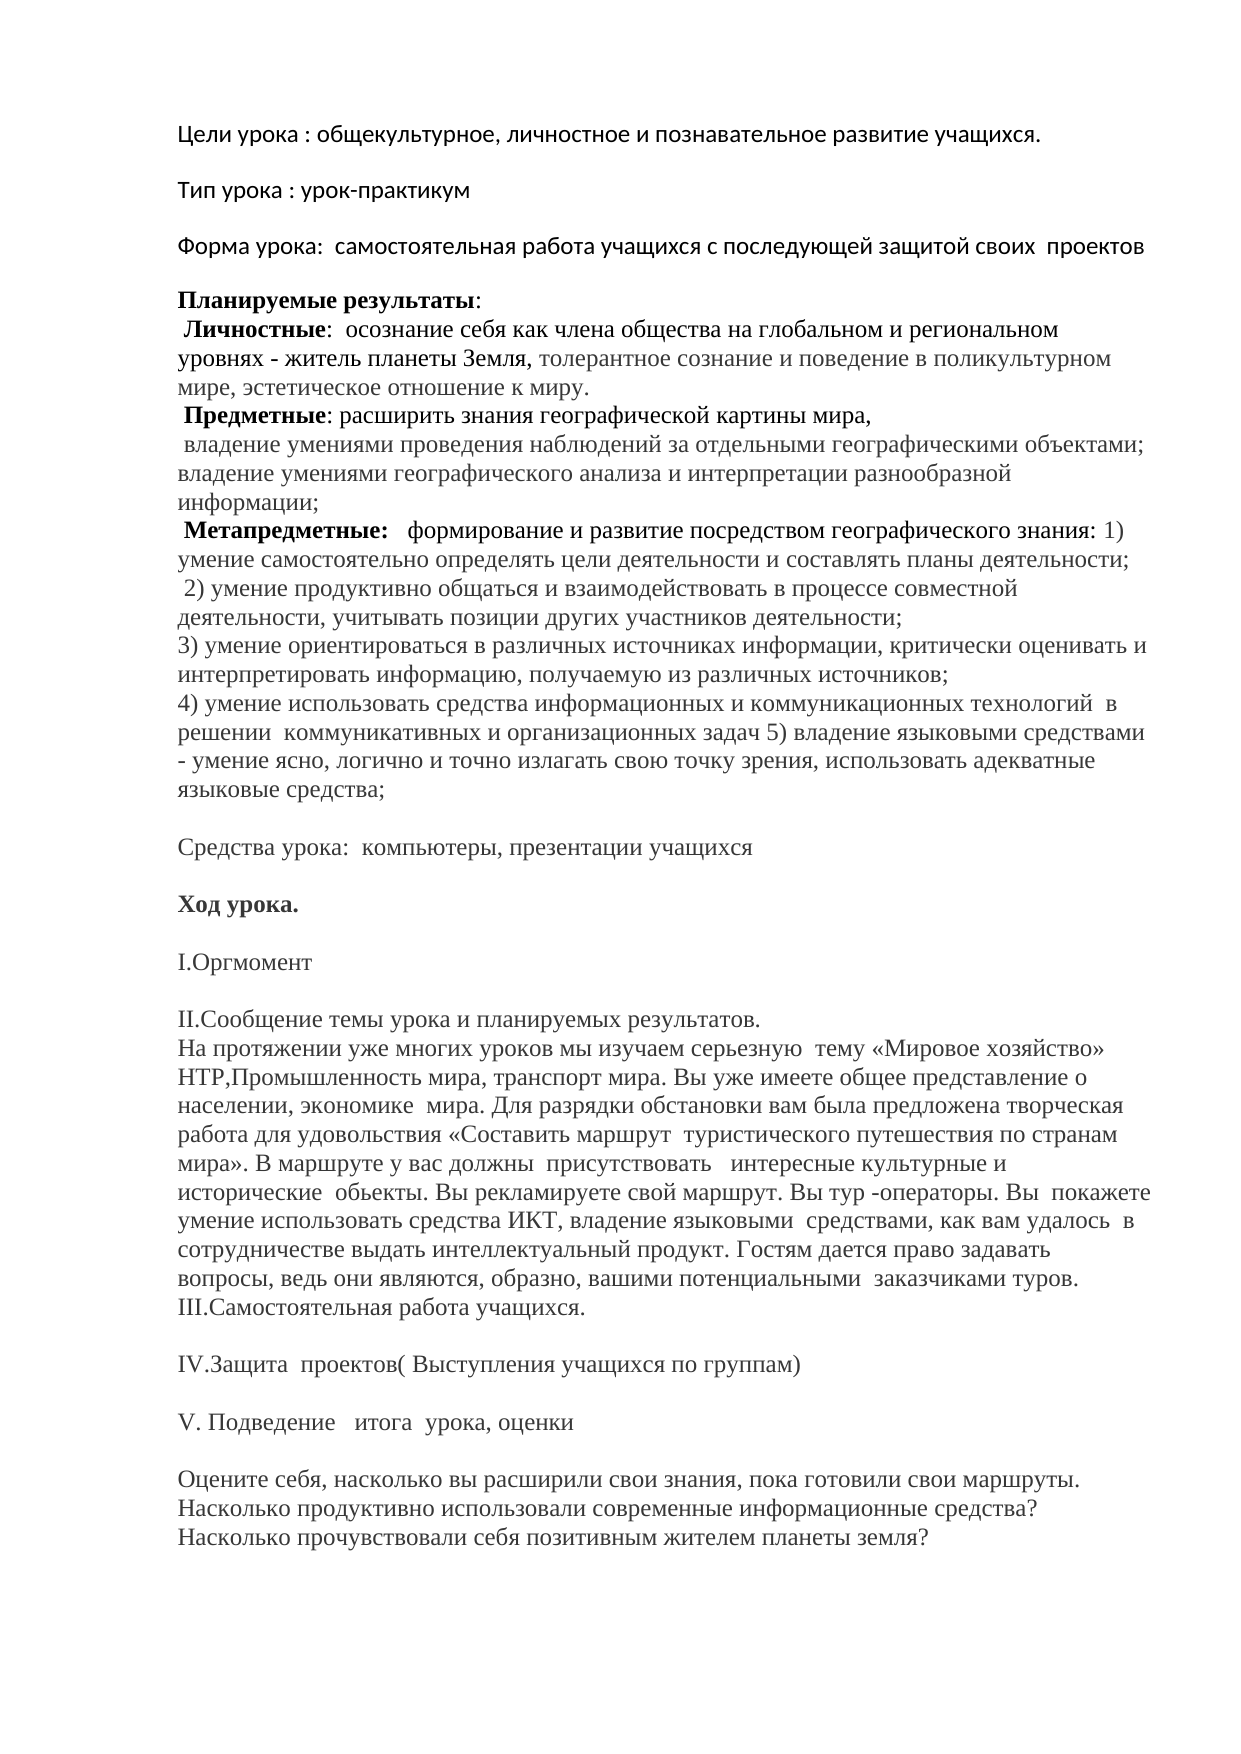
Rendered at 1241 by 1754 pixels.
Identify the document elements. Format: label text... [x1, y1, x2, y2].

text Тип урока : урок-практикум [177, 174, 1152, 204]
text 3) умение ориентироваться в различных источниках информации, критически оценивать и интерпретировать информацию, получаемую из различных источников; [177, 631, 1152, 688]
text III.Самостоятельная работа учащихся. [177, 1292, 1152, 1321]
text Метапредметные: формирование и развитие посредством географического знания: 1) умение самостоятельно определять цели деятельности и составлять планы деятельности; [177, 516, 1152, 573]
text Планируемые результаты: [177, 286, 1152, 314]
text Цели урока : общекультурное, личностное и познавательное развитие учащихся. [177, 118, 1152, 149]
text I.Оргмомент [177, 947, 1152, 976]
text 2) умение продуктивно общаться и взаимодействовать в процессе совместной деятельности, учитывать позиции других участников деятельности; [177, 573, 1152, 631]
text Форма урока: самостоятельная работа учащихся с последующей защитой своих проектов [177, 230, 1152, 260]
text Насколько прочувствовали себя позитивным жителем планеты земля? [177, 1522, 1152, 1551]
text II.Сообщение темы урока и планируемых результатов. [177, 1004, 1152, 1033]
text владение умениями географического анализа и интерпретации разнообразной информации; [177, 458, 1152, 516]
text V. Подведение итога урока, оценки [177, 1407, 1152, 1436]
text Средства урока: компьютеры, презентации учащихся [177, 832, 1152, 861]
text Предметные: расширить знания географической картины мира, [177, 401, 1152, 429]
text Личностные: осознание себя как члена общества на глобальном и региональном уровнях - житель планеты Земля, толерантное сознание и поведение в поликультурном мире, эстетическое отношение к миру. [177, 314, 1152, 401]
text Оцените себя, насколько вы расширили свои знания, пока готовили свои маршруты. Насколько продуктивно использовали современные информационные средства? [177, 1464, 1152, 1522]
text Ход урока. [177, 889, 1152, 918]
text владение умениями проведения наблюдений за отдельными географическими объектами; [177, 429, 1152, 458]
text На протяжении уже многих уроков мы изучаем серьезную тему «Мировое хозяйство» НТР,Промышленность мира, транспорт мира. Вы уже имеете общее представление о населении, экономике мира. Для разрядки обстановки вам была предложена творческая работа для удовольствия «Составить маршрут туристического путешествия по странам мира». В маршруте у вас должны присутствовать интересные культурные и исторические обьекты. Вы рекламируете свой маршрут. Вы тур -операторы. Вы покажете умение использовать средства ИКТ, владение языковыми средствами, как вам удалось в сотрудничестве выдать интеллектуальный продукт. Гостям дается право задавать вопросы, ведь они являются, образно, вашими потенциальными заказчиками туров. [177, 1033, 1152, 1292]
text 4) умение использовать средства информационных и коммуникационных технологий в решении коммуникативных и организационных задач 5) владение языковыми средствами - умение ясно, логично и точно излагать свою точку зрения, использовать адекватные языковые средства; [177, 688, 1152, 803]
text IV.Защита проектов( Выступления учащихся по группам) [177, 1349, 1152, 1378]
